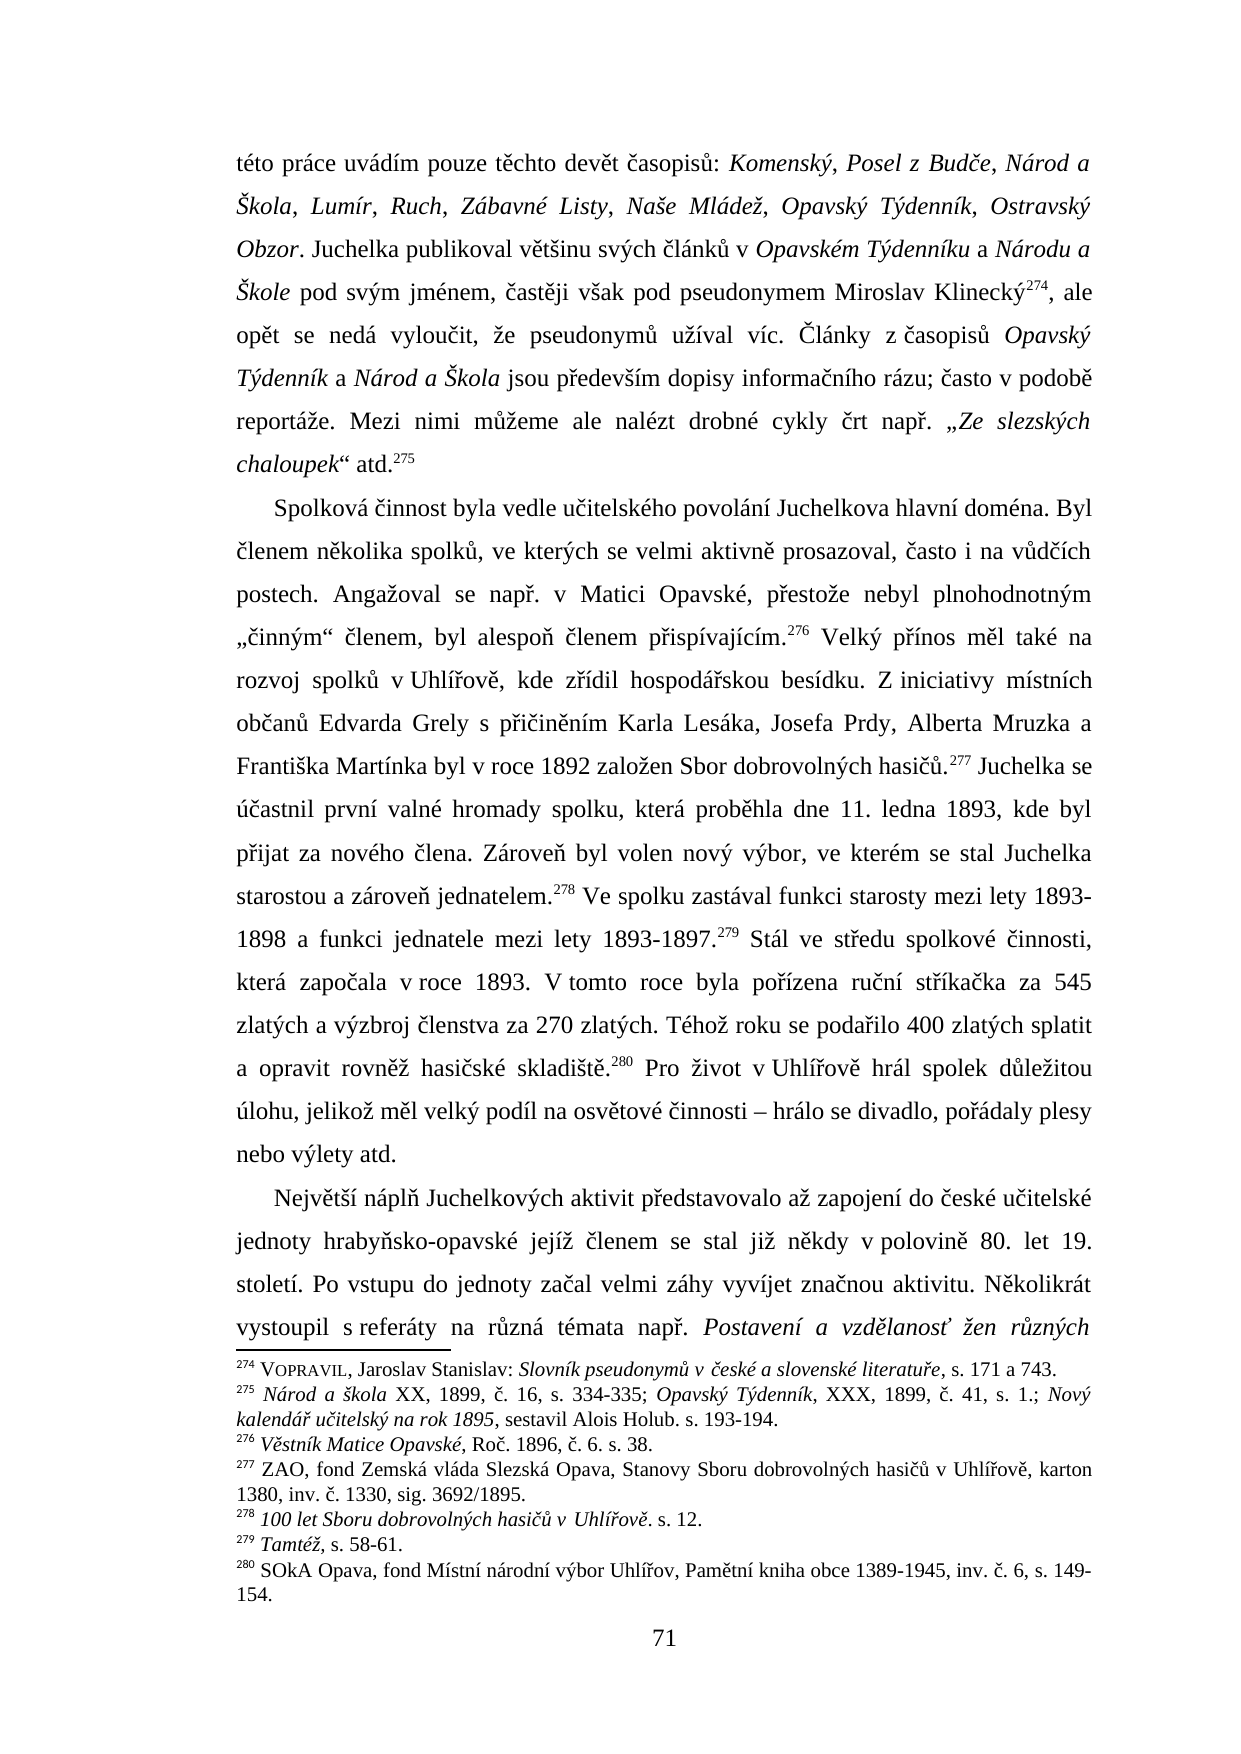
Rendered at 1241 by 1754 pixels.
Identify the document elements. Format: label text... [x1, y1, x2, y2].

text Spolková činnost byla vedle učitelského povolání Juchelkova hlavní doména. Byl členem několika spolků, ve kterých se velmi aktivně prosazoval, často i na vůdčích postech. Angažoval se např. v Matici Opavské, přestože nebyl plnohodnotným „činným“ členem, byl alespoň členem přispívajícím. Velký přínos měl také na rozvoj spolků v Uhlířově, kde zřídil hospodářskou besídku. Z iniciativy místních občanů Edvarda Grely s přičiněním Karla Lesáka, Josefa Prdy, Alberta Mruzka a Františka Martínka byl v roce 1892 založen Sbor dobrovolných hasičů. Juchelka se účastnil první valné hromady spolku, která proběhla dne 11. ledna 1893, kde byl přijat za nového člena. Zároveň byl volen nový výbor, ve kterém se stal Juchelka starostou a zároveň jednatelem. Ve spolku zastával funkci starosty mezi lety 1893-1898 a funkci jednatele mezi lety 1893-1897. Stál ve středu spolkové činnosti, která započala v roce 1893. V tomto roce byla pořízena ruční stříkačka za 545 zlatých a výzbroj členstva za 270 zlatých. Téhož roku se podařilo 400 zlatých splatit a opravit rovněž hasičské skladiště. Pro život v Uhlířově hrál spolek důležitou úlohu, jelikož měl velký podíl na osvětové činnosti – hrálo se divadlo, pořádaly plesy nebo výlety atd. [236, 493, 1092, 1168]
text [236, 148, 1092, 478]
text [236, 1183, 1092, 1341]
